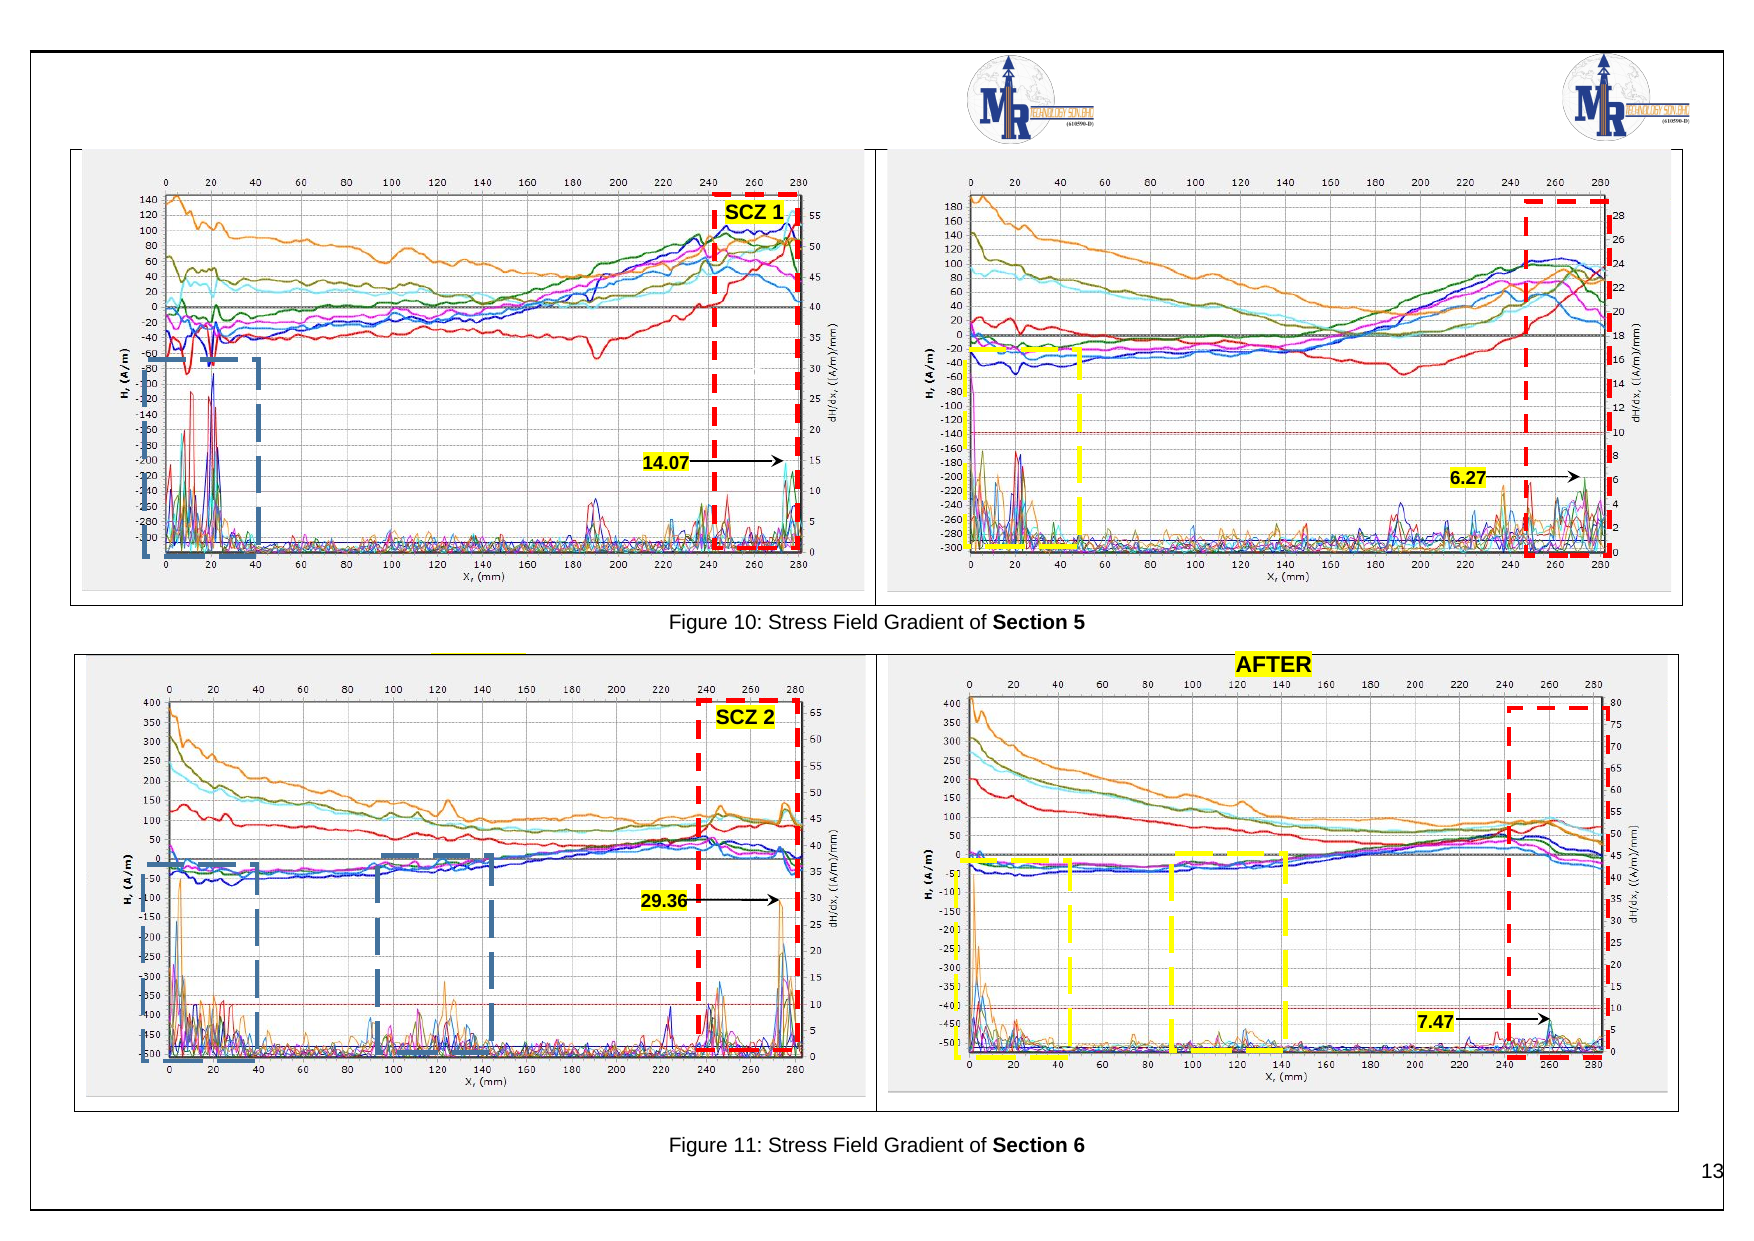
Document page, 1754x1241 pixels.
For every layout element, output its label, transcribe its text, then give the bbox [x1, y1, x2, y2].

picture [967, 55, 1094, 144]
picture [82, 149, 865, 591]
table_header [877, 655, 1678, 1111]
picture [888, 655, 1668, 1093]
picture [887, 149, 1672, 592]
picture [86, 655, 866, 1097]
table_header [75, 655, 876, 1111]
table_header [71, 150, 875, 605]
table_header [876, 150, 1682, 605]
picture [1562, 53, 1690, 141]
